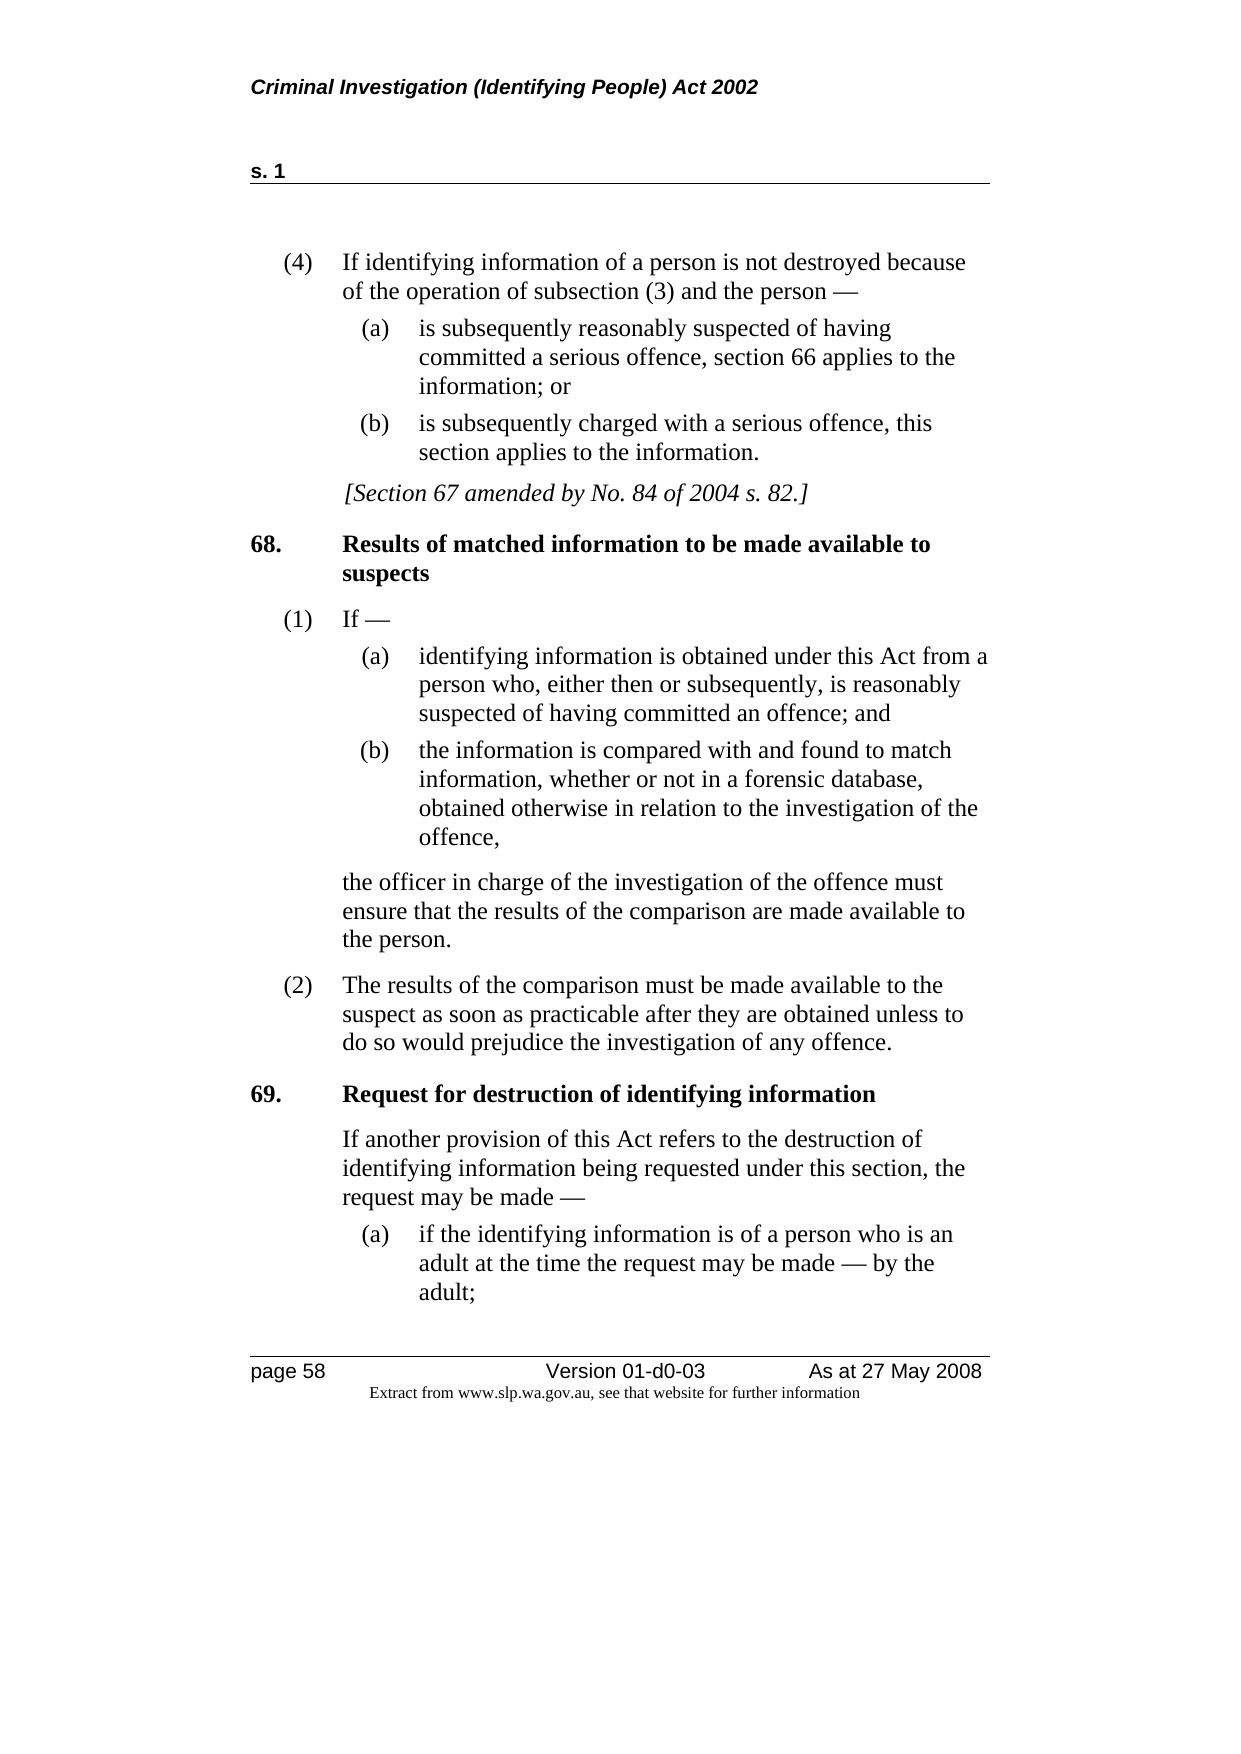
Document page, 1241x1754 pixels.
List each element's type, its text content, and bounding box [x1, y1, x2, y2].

subtitle 68. Results of matched information to be made available to suspects [250, 529, 990, 587]
text the officer in charge of the investigation of the offence must ensure that the results of the comparison are made available to the person. [250, 867, 990, 953]
text (1) If — [250, 604, 990, 632]
text (a) identifying information is obtained under this Act from a person who, either then or subsequently, is reasonably suspected of having committed an offence; and [250, 641, 990, 727]
text If another provision of this Act refers to the destruction of identifying information being requested under this section, the request may be made — [250, 1124, 990, 1211]
text (b) is subsequently charged with a serious offence, this section applies to the information. [250, 408, 990, 465]
subtitle 69. Request for destruction of identifying information [250, 1079, 990, 1108]
text (b) the information is compared with and found to match information, whether or not in a forensic database, obtained otherwise in relation to the investigation of the offence, [250, 735, 990, 850]
text (2) The results of the comparison must be made available to the suspect as soon as practicable after they are obtained unless to do so would prejudice the investigation of any offence. [250, 970, 990, 1056]
text [Section 67 amended by No. 84 of 2004 s. 82.] [250, 478, 990, 507]
text (a) if the identifying information is of a person who is an adult at the time the request may be made — by the adult; [250, 1219, 990, 1305]
text (a) is subsequently reasonably suspected of having committed a serious offence, section 66 applies to the information; or [250, 313, 990, 399]
text (4) If identifying information of a person is not destroyed because of the operation of subsection (3) and the person — [250, 247, 990, 305]
